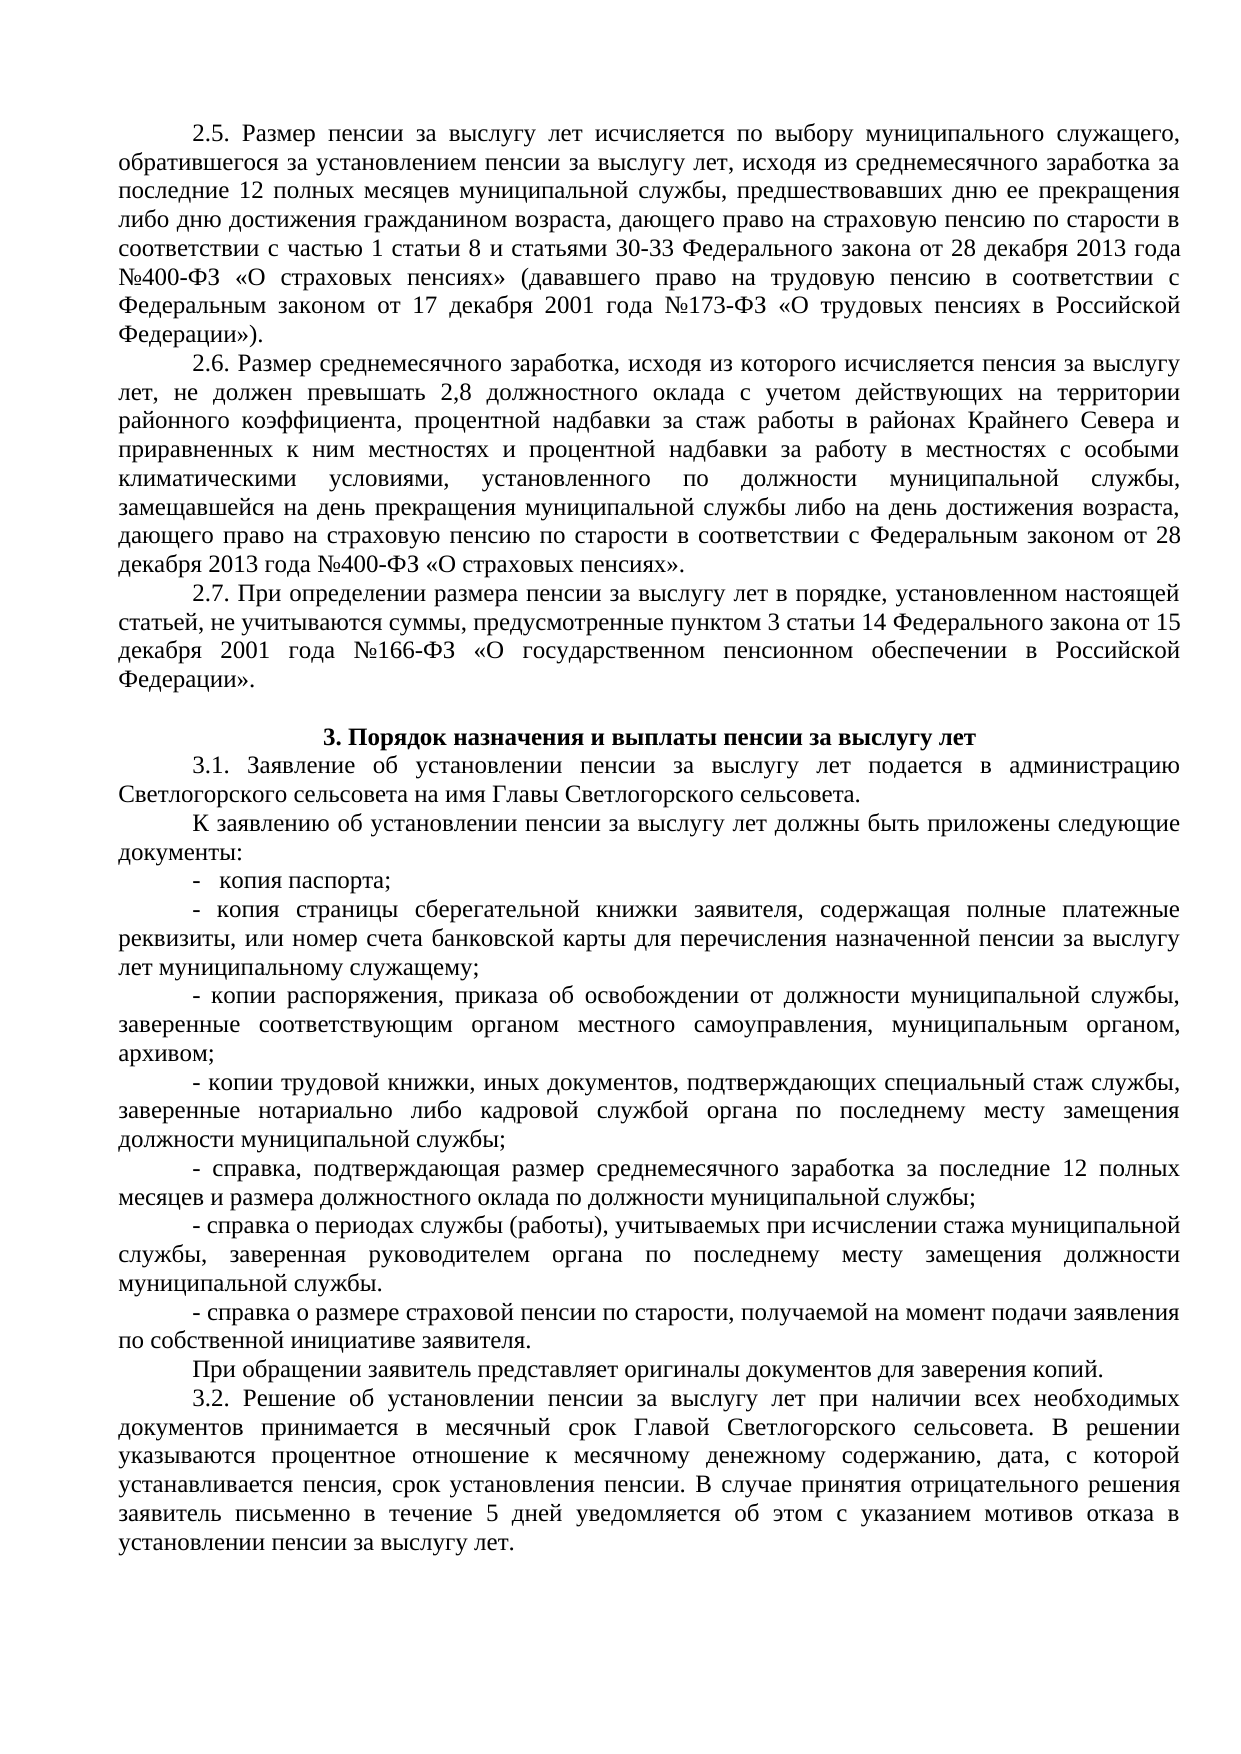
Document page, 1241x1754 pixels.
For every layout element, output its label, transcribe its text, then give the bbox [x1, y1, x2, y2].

text - копии распоряжения, приказа об освобождении от должности муниципальной службы, заверенные соответствующим органом местного самоуправления, муниципальным органом, архивом; [118, 981, 1181, 1067]
text - справка о размере страховой пенсии по старости, получаемой на момент подачи заявления по собственной инициативе заявителя. [118, 1297, 1181, 1354]
text - справка, подтверждающая размер среднемесячного заработка за последние 12 полных месяцев и размера должностного оклада по должности муниципальной службы; [118, 1153, 1181, 1211]
text - копия паспорта; [118, 866, 1181, 894]
text 3.2. Решение об установлении пенсии за выслугу лет при наличии всех необходимых документов принимается в месячный срок Главой Светлогорского сельсовета. В решении указываются процентное отношение к месячному денежному содержанию, дата, с которой устанавливается пенсия, срок установления пенсии. В случае принятия отрицательного решения заявитель письменно в течение 5 дней уведомляется об этом с указанием мотивов отказа в установлении пенсии за выслугу лет. [118, 1383, 1181, 1556]
text 3.1. Заявление об установлении пенсии за выслугу лет подается в администрацию Светлогорского сельсовета на имя Главы Светлогорского сельсовета. [118, 751, 1181, 808]
text 2.7. При определении размера пенсии за выслугу лет в порядке, установленном настоящей статьей, не учитываются суммы, предусмотренные пунктом 3 статьи 14 Федерального закона от 15 декабря 2001 года №166-ФЗ «О государственном пенсионном обеспечении в Российской Федерации». [118, 578, 1181, 693]
text - справка о периодах службы (работы), учитываемых при исчислении стажа муниципальной службы, заверенная руководителем органа по последнему месту замещения должности муниципальной службы. [118, 1211, 1181, 1297]
text К заявлению об установлении пенсии за выслугу лет должны быть приложены следующие документы: [118, 808, 1181, 866]
text При обращении заявитель представляет оригиналы документов для заверения копий. [118, 1354, 1181, 1383]
text 2.5. Размер пенсии за выслугу лет исчисляется по выбору муниципального служащего, обратившегося за установлением пенсии за выслугу лет, исходя из среднемесячного заработка за последние 12 полных месяцев муниципальной службы, предшествовавших дню ее прекращения либо дню достижения гражданином возраста, дающего право на страховую пенсию по старости в соответствии с частью 1 статьи 8 и статьями 30-33 Федерального закона от 28 декабря 2013 года №400-ФЗ «О страховых пенсиях» (дававшего право на трудовую пенсию в соответствии с Федеральным законом от 17 декабря 2001 года №173-ФЗ «О трудовых пенсиях в Российской Федерации»). [118, 118, 1181, 348]
text 3. Порядок назначения и выплаты пенсии за выслугу лет [118, 722, 1181, 751]
text - копии трудовой книжки, иных документов, подтверждающих специальный стаж службы, заверенные нотариально либо кадровой службой органа по последнему месту замещения должности муниципальной службы; [118, 1067, 1181, 1153]
text - копия страницы сберегательной книжки заявителя, содержащая полные платежные реквизиты, или номер счета банковской карты для перечисления назначенной пенсии за выслугу лет муниципальному служащему; [118, 894, 1181, 981]
text 2.6. Размер среднемесячного заработка, исходя из которого исчисляется пенсия за выслугу лет, не должен превышать 2,8 должностного оклада с учетом действующих на территории районного коэффициента, процентной надбавки за стаж работы в районах Крайнего Севера и приравненных к ним местностях и процентной надбавки за работу в местностях с особыми климатическими условиями, установленного по должности муниципальной службы, замещавшейся на день прекращения муниципальной службы либо на день достижения возраста, дающего право на страховую пенсию по старости в соответствии с Федеральным законом от 28 декабря 2013 года №400-ФЗ «О страховых пенсиях». [118, 348, 1181, 578]
